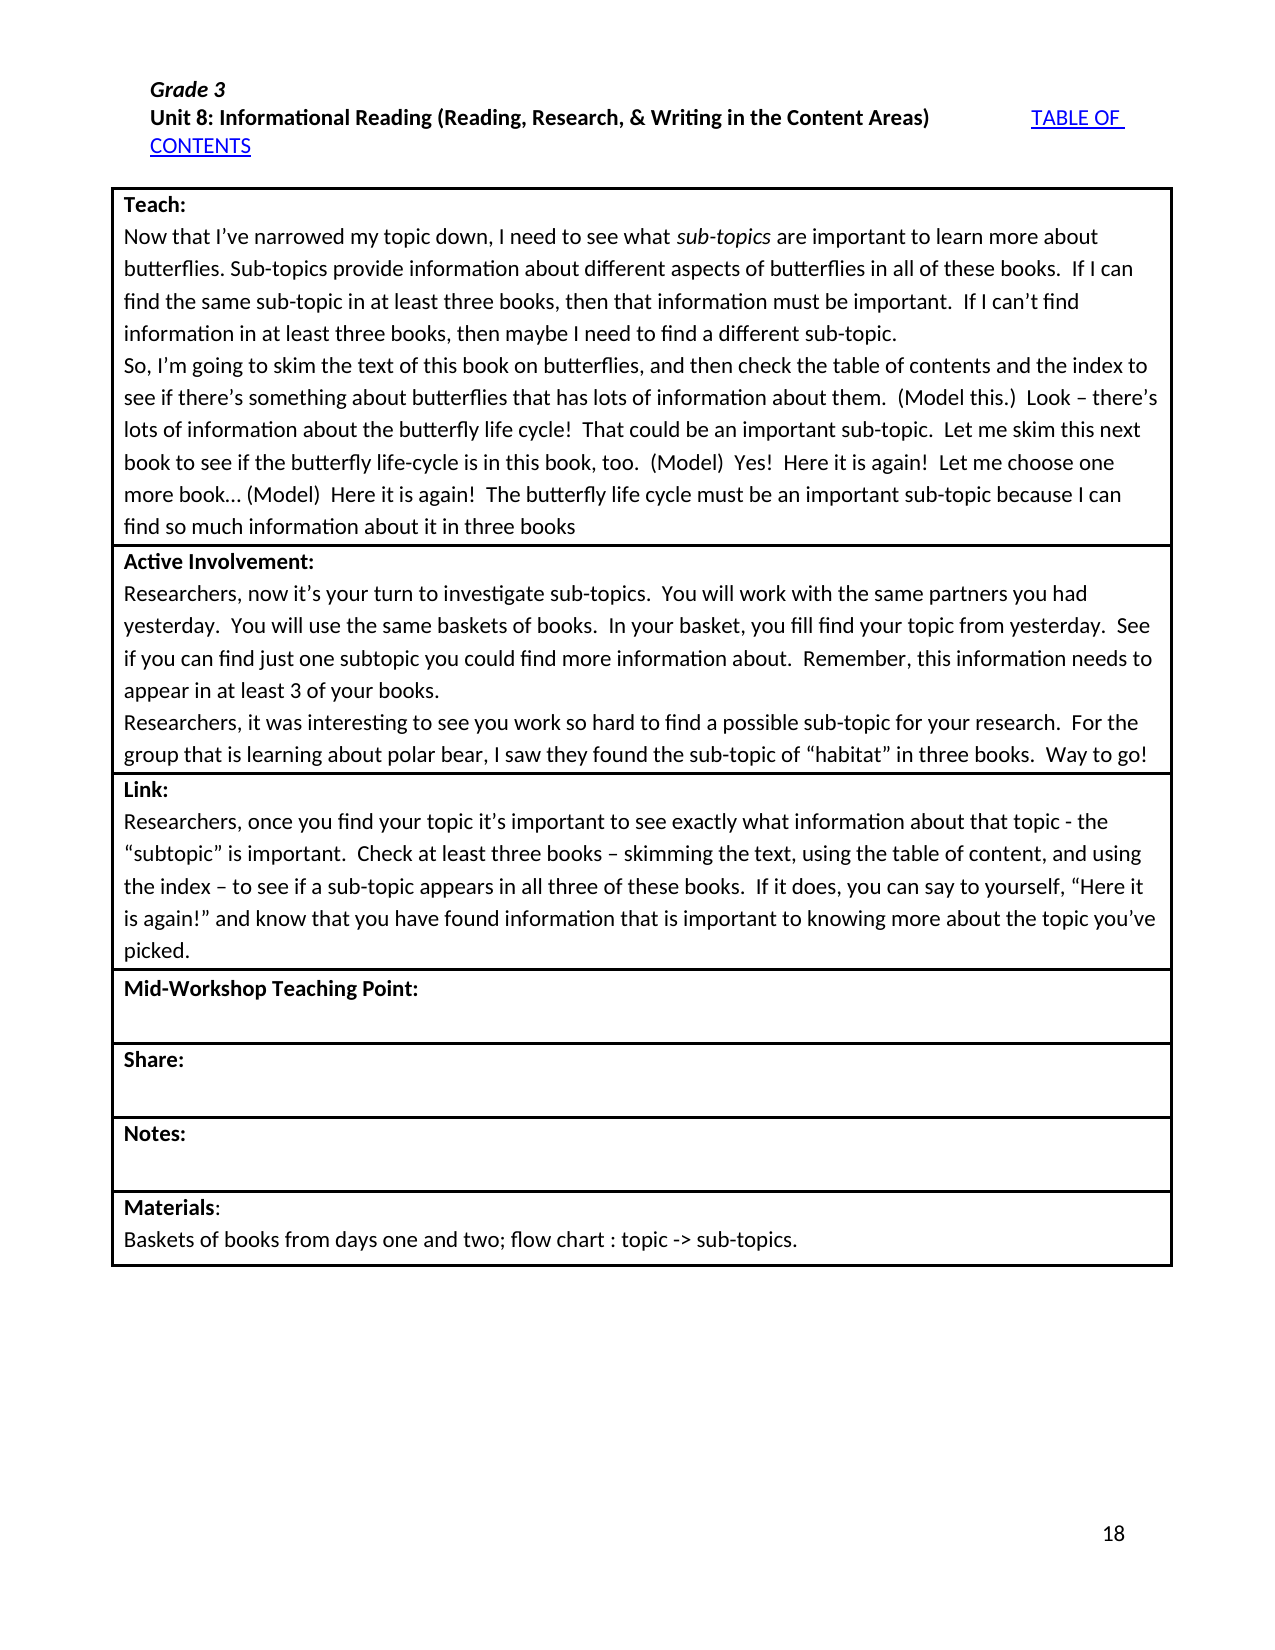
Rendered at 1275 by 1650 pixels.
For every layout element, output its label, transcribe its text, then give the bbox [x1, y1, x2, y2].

table_cell Share: [114, 1045, 1170, 1116]
table_cell Materials: Baskets of books from days one and two; flow chart : topic -> sub-topics. [114, 1193, 1170, 1264]
table_cell Active Involvement: Researchers, now it’s your turn to investigate sub-topics. You will work with the same partners you had yesterday. You will use the same baskets of books. In your basket, you fill find your topic from yesterday. See if you can find just one subtopic you could find more information about. Remember, this information needs to appear in at least 3 of your books. Researchers, it was interesting to see you work so hard to find a possible sub-topic for your research. For the group that is learning about polar bear, I saw they found the sub-topic of “habitat” in three books. Way to go! [114, 547, 1170, 772]
table_cell Mid-Workshop Teaching Point: [114, 971, 1170, 1042]
table_cell Teach: Now that I’ve narrowed my topic down, I need to see what sub-topics are important to learn more about butterflies. Sub-topics provide information about different aspects of butterflies in all of these books. If I can find the same sub-topic in at least three books, then that information must be important. If I can’t find information in at least three books, then maybe I need to find a different sub-topic. So, I’m going to skim the text of this book on butterflies, and then check the table of contents and the index to see if there’s something about butterflies that has lots of information about them. (Model this.) Look – there’s lots of information about the butterfly life cycle! That could be an important sub-topic. Let me skim this next book to see if the butterfly life-cycle is in this book, too. (Model) Yes! Here it is again! Let me choose one more book… (Model) Here it is again! The butterfly life cycle must be an important sub-topic because I can find so much information about it in three books [114, 190, 1170, 544]
table_cell Link: Researchers, once you find your topic it’s important to see exactly what information about that topic - the “subtopic” is important. Check at least three books – skimming the text, using the table of content, and using the index – to see if a sub-topic appears in all three of these books. If it does, you can say to yourself, “Here it is again!” and know that you have found information that is important to knowing more about the topic you’ve picked. [114, 775, 1170, 968]
table_cell Notes: [114, 1119, 1170, 1190]
